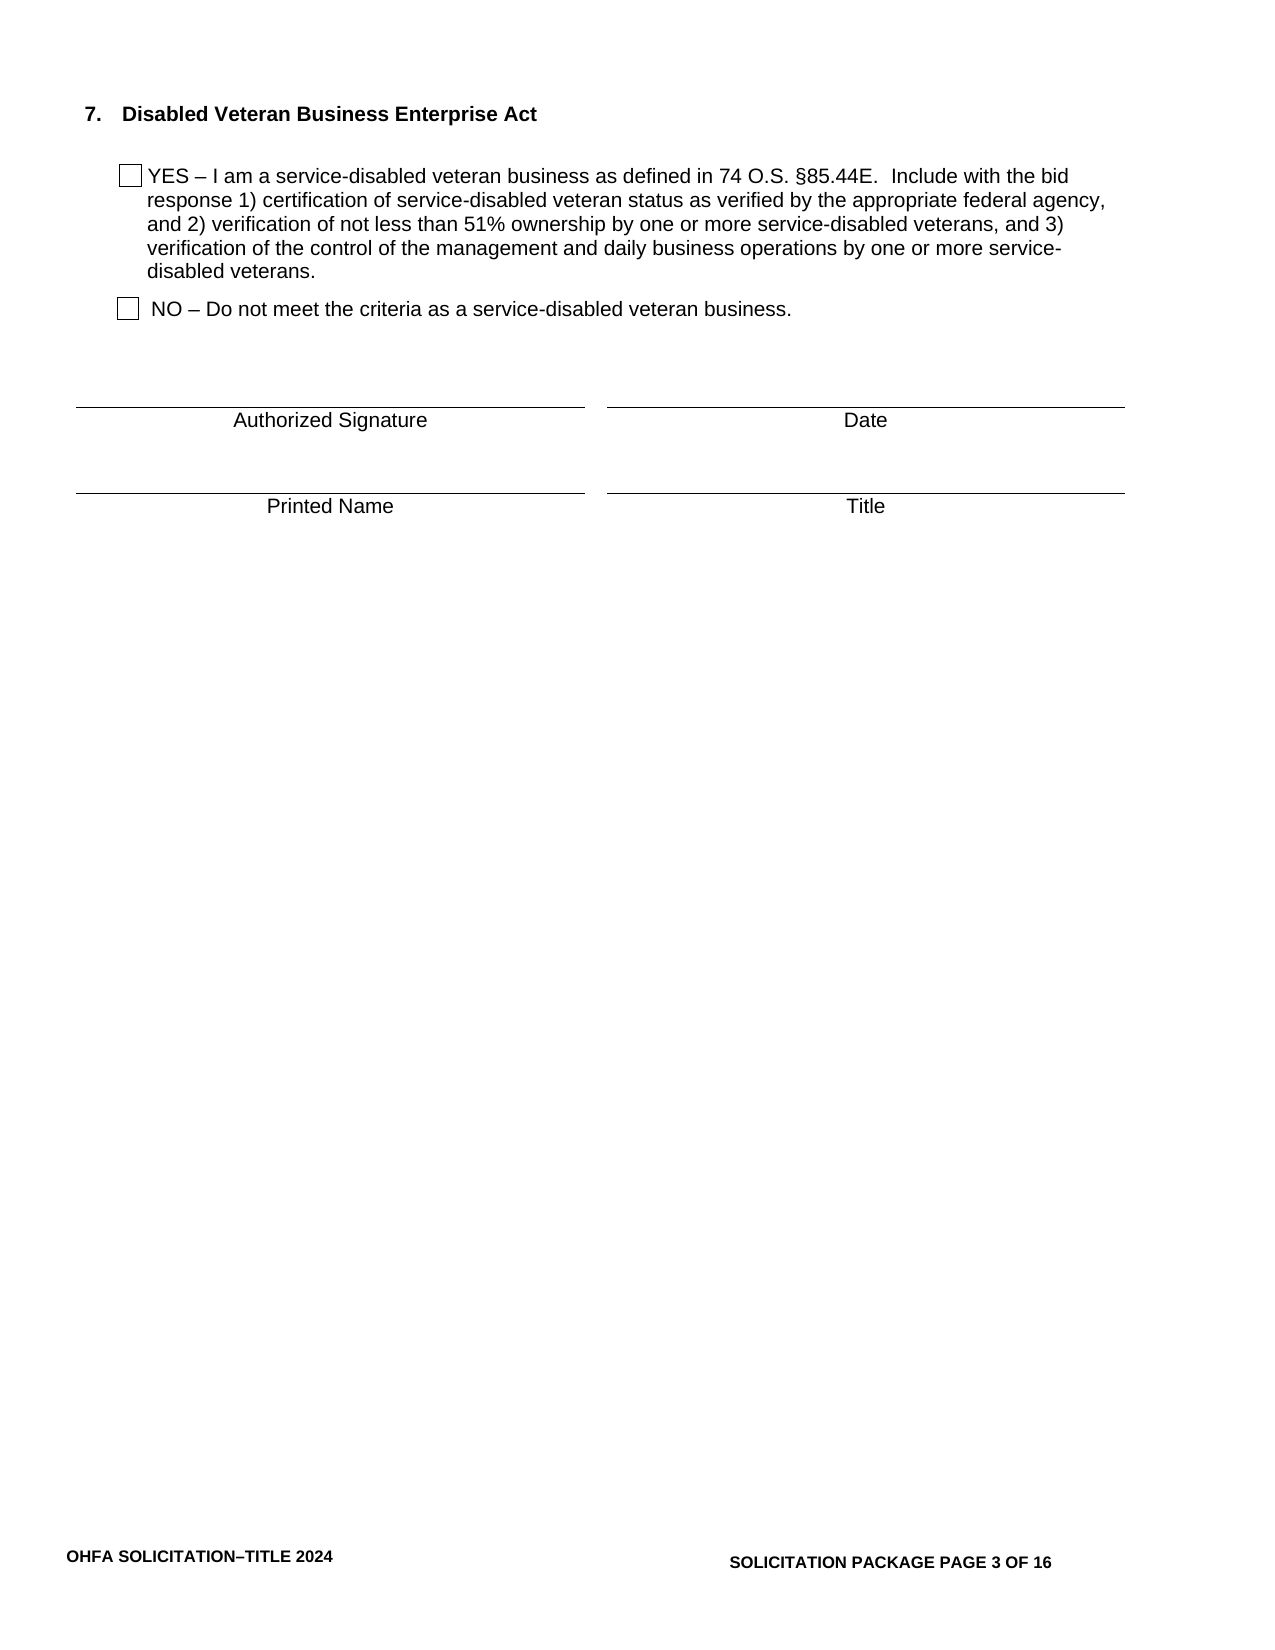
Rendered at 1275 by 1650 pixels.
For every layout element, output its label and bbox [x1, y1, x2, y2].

table_cell [70, 76, 1203, 1264]
